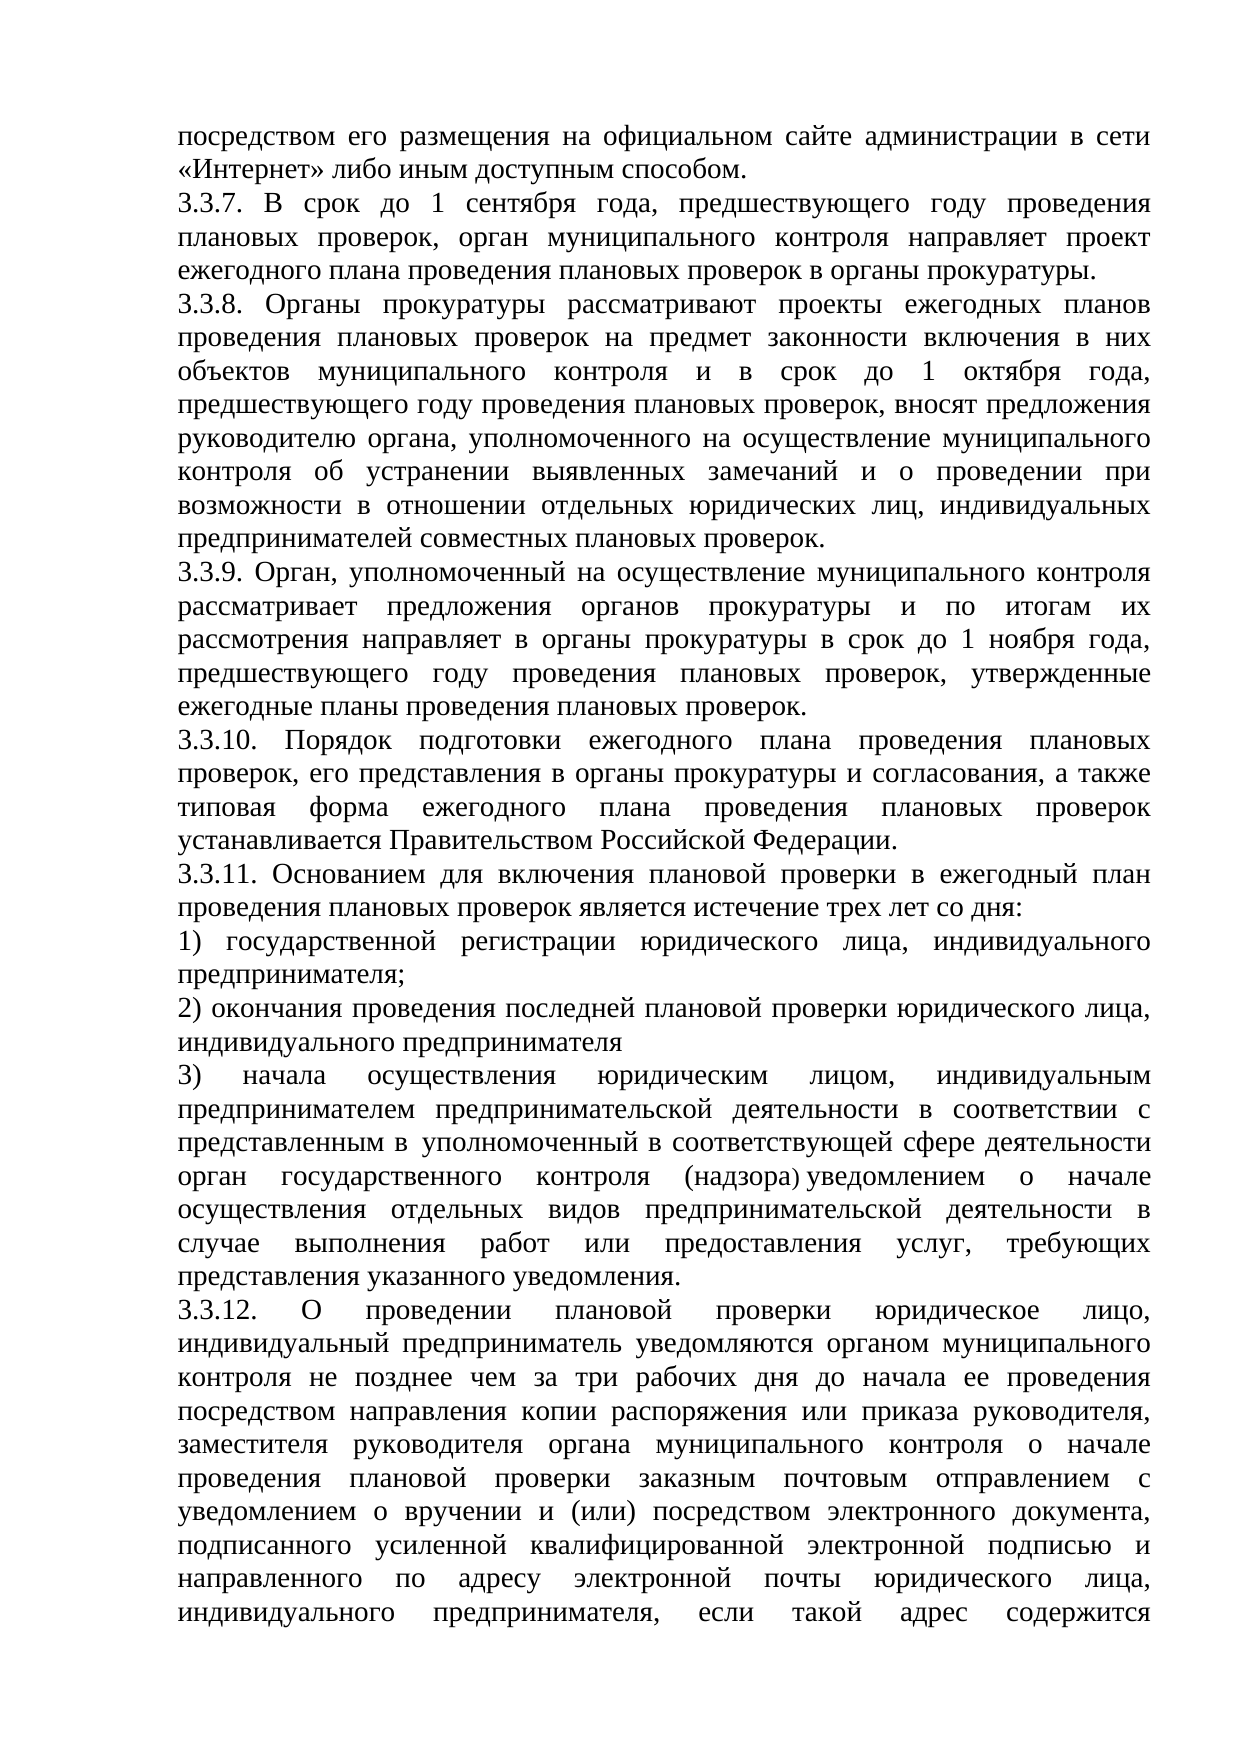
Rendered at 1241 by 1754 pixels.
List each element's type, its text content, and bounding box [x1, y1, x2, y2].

text 1) государственной регистрации юридического лица, индивидуального предпринимателя; [177, 923, 1152, 990]
text 3.3.10. Порядок подготовки ежегодного плана проведения плановых проверок, его представления в органы прокуратуры и согласования, а также типовая форма ежегодного плана проведения плановых проверок устанавливается Правительством Российской Федерации. [177, 722, 1152, 856]
text 3.3.8. Органы прокуратуры рассматривают проекты ежегодных планов проведения плановых проверок на предмет законности включения в них объектов муниципального контроля и в срок до 1 октября года, предшествующего году проведения плановых проверок, вносят предложения руководителю органа, уполномоченного на осуществление муниципального контроля об устранении выявленных замечаний и о проведении при возможности в отношении отдельных юридических лиц, индивидуальных предпринимателей совместных плановых проверок. [177, 286, 1152, 554]
text 2) окончания проведения последней плановой проверки юридического лица, индивидуального предпринимателя [177, 990, 1152, 1057]
text 3.3.7. В срок до 1 сентября года, предшествующего году проведения плановых проверок, орган муниципального контроля направляет проект ежегодного плана проведения плановых проверок в органы прокуратуры. [177, 185, 1152, 286]
text 3.3.11. Основанием для включения плановой проверки в ежегодный план проведения плановых проверок является истечение трех лет со дня: [177, 856, 1152, 923]
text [177, 1292, 1152, 1627]
text 3.3.9. Орган, уполномоченный на осуществление муниципального контроля рассматривает предложения органов прокуратуры и по итогам их рассмотрения направляет в органы прокуратуры в срок до 1 ноября года, предшествующего году проведения плановых проверок, утвержденные ежегодные планы проведения плановых проверок. [177, 554, 1152, 722]
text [177, 118, 1152, 185]
text 3) начала осуществления юридическим лицом, индивидуальным предпринимателем предпринимательской деятельности в соответствии с представленным в уполномоченный в соответствующей сфере деятельности орган государственного контроля (надзора) уведомлением о начале осуществления отдельных видов предпринимательской деятельности в случае выполнения работ или предоставления услуг, требующих представления указанного уведомления. [177, 1057, 1152, 1292]
